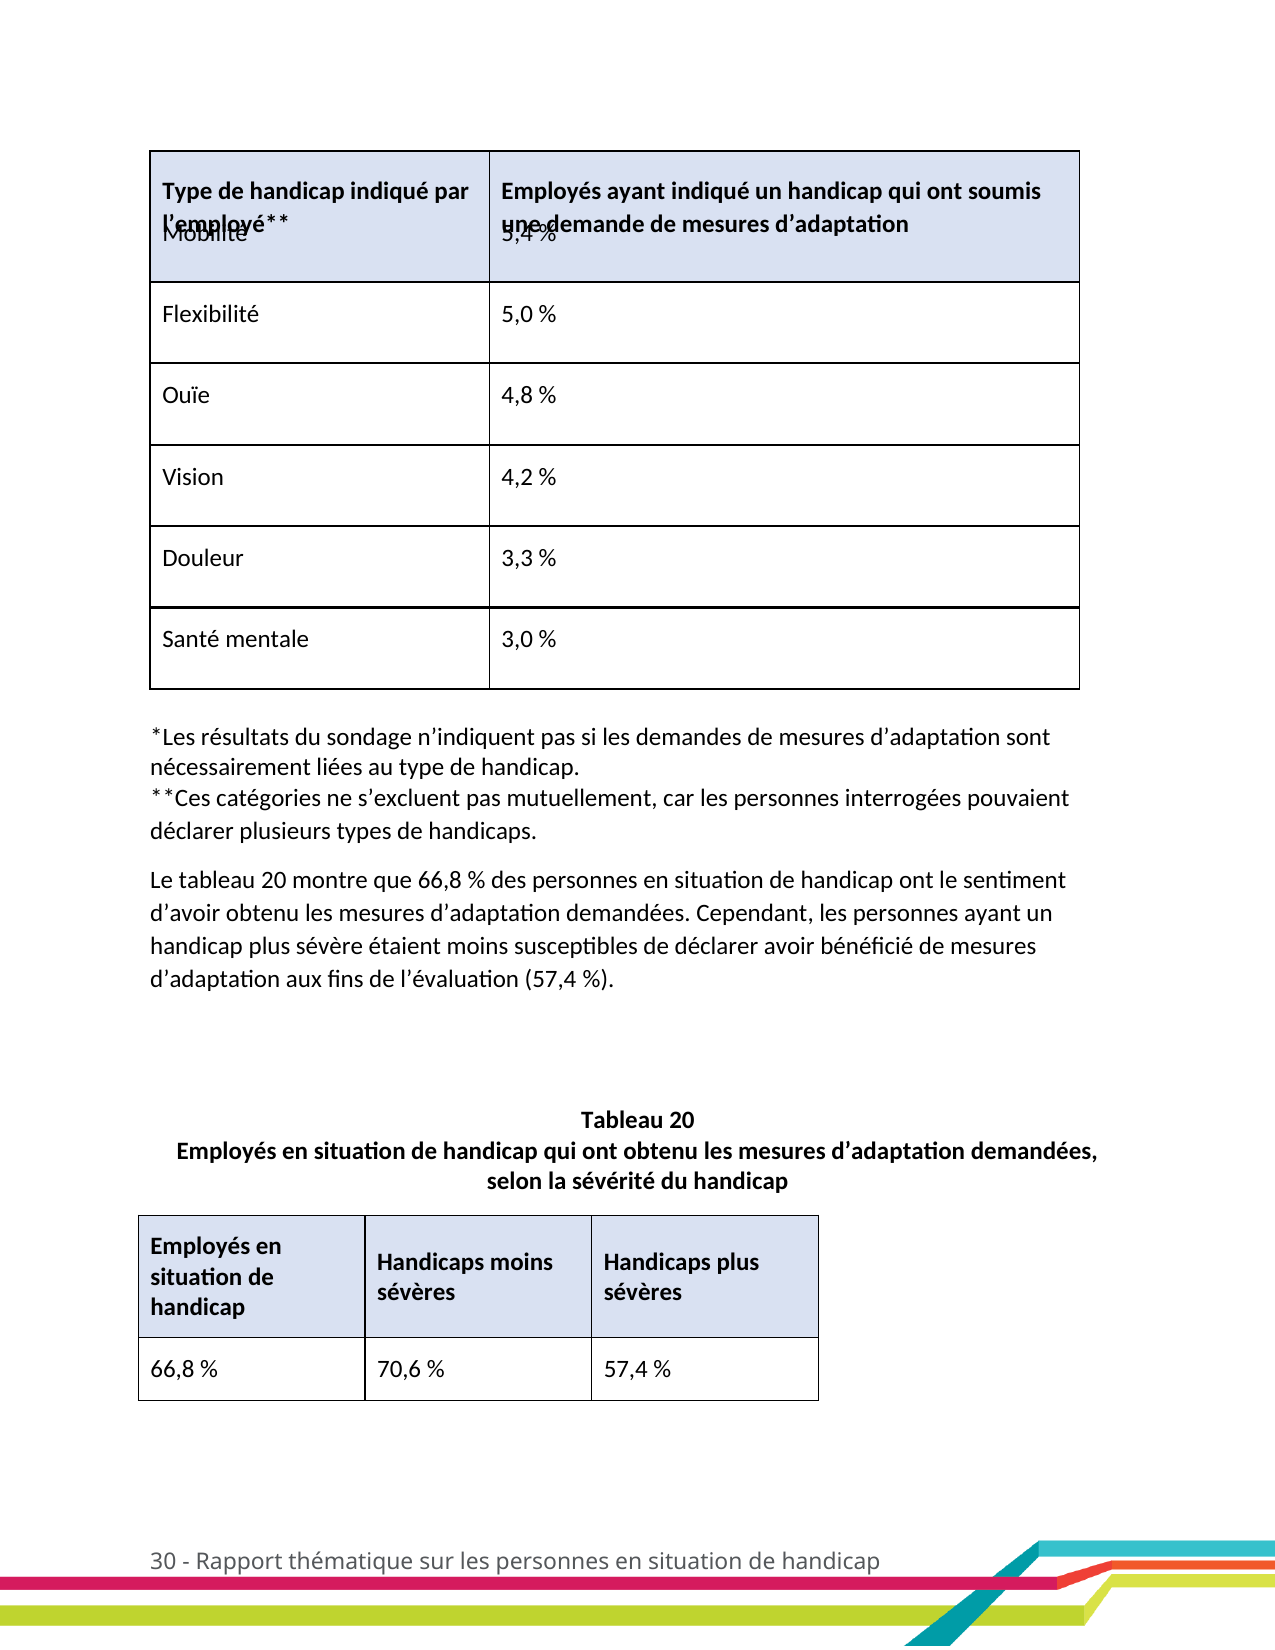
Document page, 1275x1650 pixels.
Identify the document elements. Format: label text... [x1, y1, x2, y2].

text **Ces catégories ne s’excluent pas mutuellement, car les personnes interrogées pouvaient déclarer plusieurs types de handicaps. [150, 782, 1125, 846]
table_cell 3,3 % [490, 527, 1079, 606]
table_cell 57,4 % [592, 1338, 818, 1400]
table_cell 4,8 % [490, 364, 1079, 444]
text Employés en situation de handicap qui ont obtenu les mesures d’adaptation demandées, selon la sévérité du handicap [150, 1135, 1125, 1196]
table_cell 3,0 % [490, 609, 1079, 688]
table_cell Vision [151, 446, 489, 525]
table_header Employés en situation de handicap [139, 1216, 364, 1337]
table_cell 70,6 % [366, 1338, 591, 1400]
table_cell 5,0 % [490, 283, 1079, 362]
table_cell 5,4 % [490, 200, 1079, 281]
picture [0, 1540, 1275, 1646]
table_cell Mobilité [151, 200, 489, 281]
table_cell 4,2 % [490, 446, 1079, 525]
table_cell Santé mentale [151, 609, 489, 688]
text Tableau 20 [150, 1104, 1125, 1135]
text Le tableau 20 montre que 66,8 % des personnes en situation de handicap ont le sentiment d’avoir obtenu les mesures d’adaptation demandées. Cependant, les personnes ayant un handicap plus sévère étaient moins susceptibles de déclarer avoir bénéficié de mesures d’adaptation aux fins de l’évaluation (57,4 %). [150, 864, 1125, 994]
table_header Employés ayant indiqué un handicap qui ont soumis une demande de mesures d’adaptation [490, 152, 1079, 200]
text *Les résultats du sondage n’indiquent pas si les demandes de mesures d’adaptation sont nécessairement liées au type de handicap. [150, 721, 1125, 782]
table_header Type de handicap indiqué par l’employé** [151, 152, 489, 200]
table_header Handicaps plus sévères [592, 1216, 818, 1337]
table_cell Ouïe [151, 364, 489, 444]
table_cell Flexibilité [151, 283, 489, 362]
table_cell Douleur [151, 527, 489, 606]
table_header Handicaps moins sévères [366, 1216, 591, 1337]
table_cell 66,8 % [139, 1338, 364, 1400]
